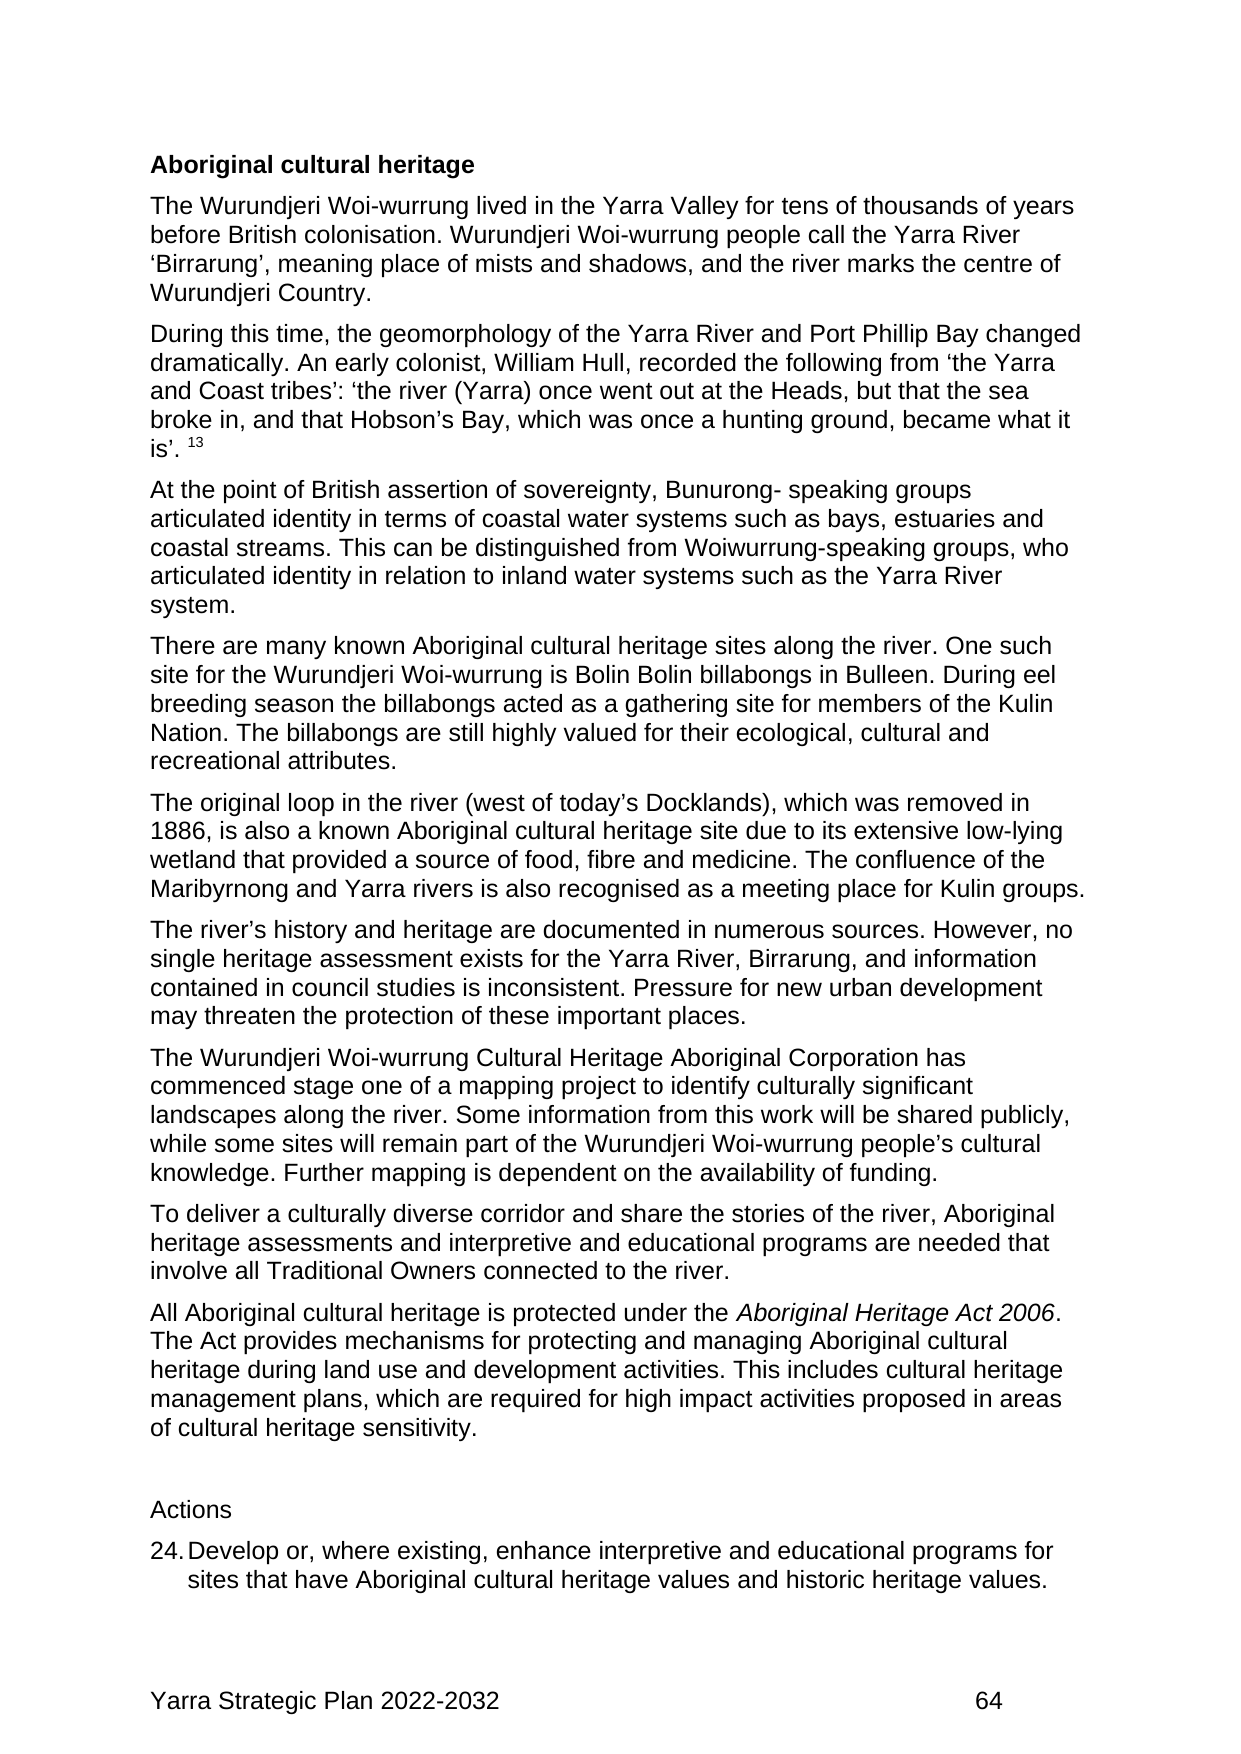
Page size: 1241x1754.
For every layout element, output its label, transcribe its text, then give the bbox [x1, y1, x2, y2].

text There are many known Aboriginal cultural heritage sites along the river. One such site for the Wurundjeri Woi-wurrung is Bolin Bolin billabongs in Bulleen. During eel breeding season the billabongs acted as a gathering site for members of the Kulin Nation. The billabongs are still highly valued for their ecological, cultural and recreational attributes. [150, 631, 1090, 775]
text Actions [150, 1495, 1090, 1524]
text The original loop in the river (west of today’s Docklands), which was removed in 1886, is also a known Aboriginal cultural heritage site due to its extensive low-lying wetland that provided a source of food, fibre and medicine. The confluence of the Maribyrnong and Yarra rivers is also recognised as a meeting place for Kulin groups. [150, 787, 1090, 902]
text To deliver a culturally diverse corridor and share the stories of the river, Aboriginal heritage assessments and interpretive and educational programs are needed that involve all Traditional Owners connected to the river. [150, 1199, 1090, 1285]
text The Wurundjeri Woi-wurrung Cultural Heritage Aboriginal Corporation has commenced stage one of a mapping project to identify culturally significant landscapes along the river. Some information from this work will be shared publicly, while some sites will remain part of the Wurundjeri Woi-wurrung people’s cultural knowledge. Further mapping is dependent on the availability of funding. [150, 1042, 1090, 1186]
text During this time, the geomorphology of the Yarra River and Port Phillip Bay changed dramatically. An early colonist, William Hull, recorded the following from ‘the Yarra and Coast tribes’: ‘the river (Yarra) once went out at the Heads, but that the sea broke in, and that Hobson’s Bay, which was once a hunting ground, became what it is’. 13 [150, 319, 1090, 462]
subtitle Aboriginal cultural heritage [150, 150, 1090, 179]
text At the point of British assertion of sovereignty, Bunurong- speaking groups articulated identity in terms of coastal water systems such as bays, estuaries and coastal streams. This can be distinguished from Woiwurrung-speaking groups, who articulated identity in relation to inland water systems such as the Yarra River system. [150, 475, 1090, 619]
text All Aboriginal cultural heritage is protected under the Aboriginal Heritage Act 2006. The Act provides mechanisms for protecting and managing Aboriginal cultural heritage during land use and development activities. This includes cultural heritage management plans, which are required for high impact activities proposed in areas of cultural heritage sensitivity. [150, 1297, 1090, 1441]
text The Wurundjeri Woi-wurrung lived in the Yarra Valley for tens of thousands of years before British colonisation. Wurundjeri Woi-wurrung people call the Yarra River ‘Birrarung’, meaning place of mists and shadows, and the river marks the centre of Wurundjeri Country. [150, 191, 1090, 306]
text The river’s history and heritage are documented in numerous sources. However, no single heritage assessment exists for the Yarra River, Birrarung, and information contained in council studies is inconsistent. Pressure for new urban development may threaten the protection of these important places. [150, 915, 1090, 1030]
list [150, 1536, 1090, 1594]
